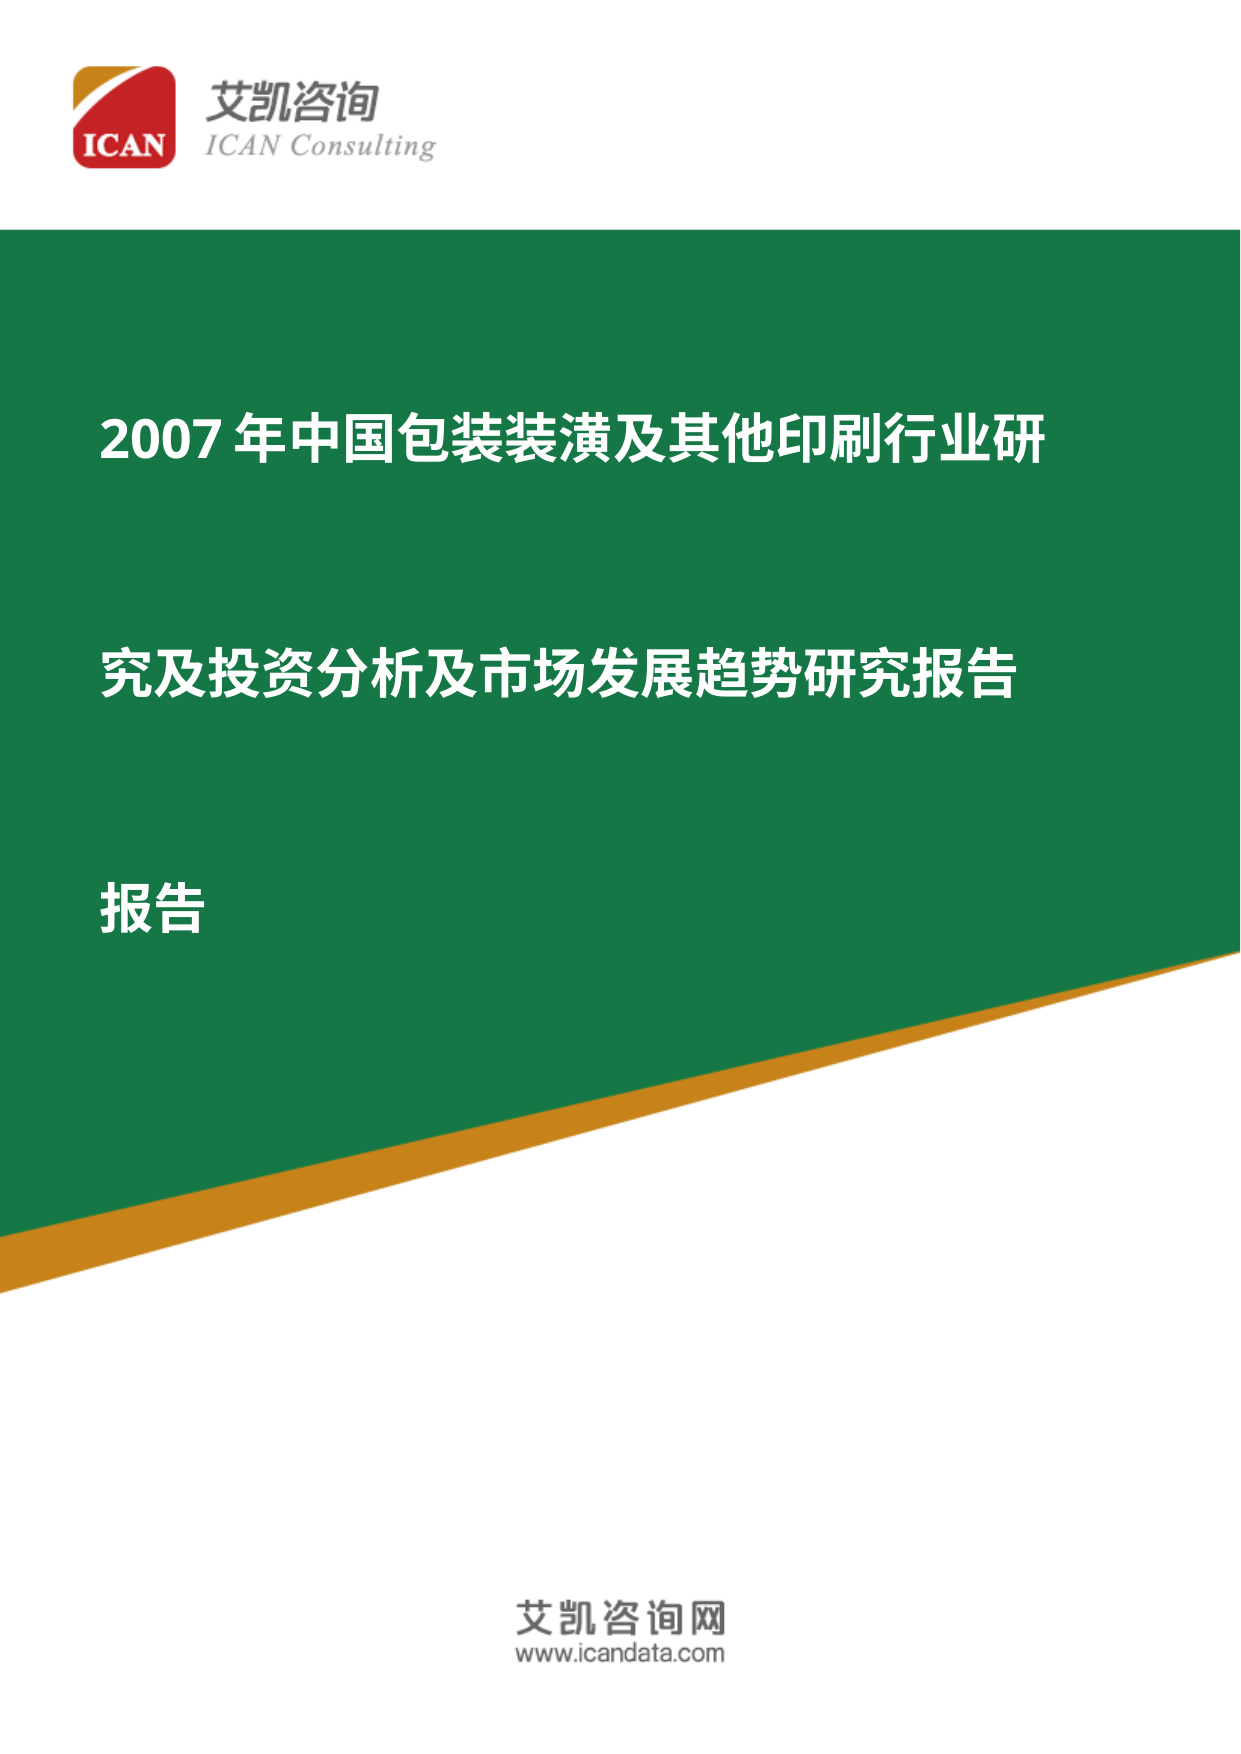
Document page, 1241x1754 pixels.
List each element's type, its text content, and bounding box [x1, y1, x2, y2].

picture [0, 5, 1241, 1754]
subtitle 2007年中国包装装潢及其他印刷行业研究及投资分析及市场发展趋势研究报告报告 [99, 386, 1053, 953]
